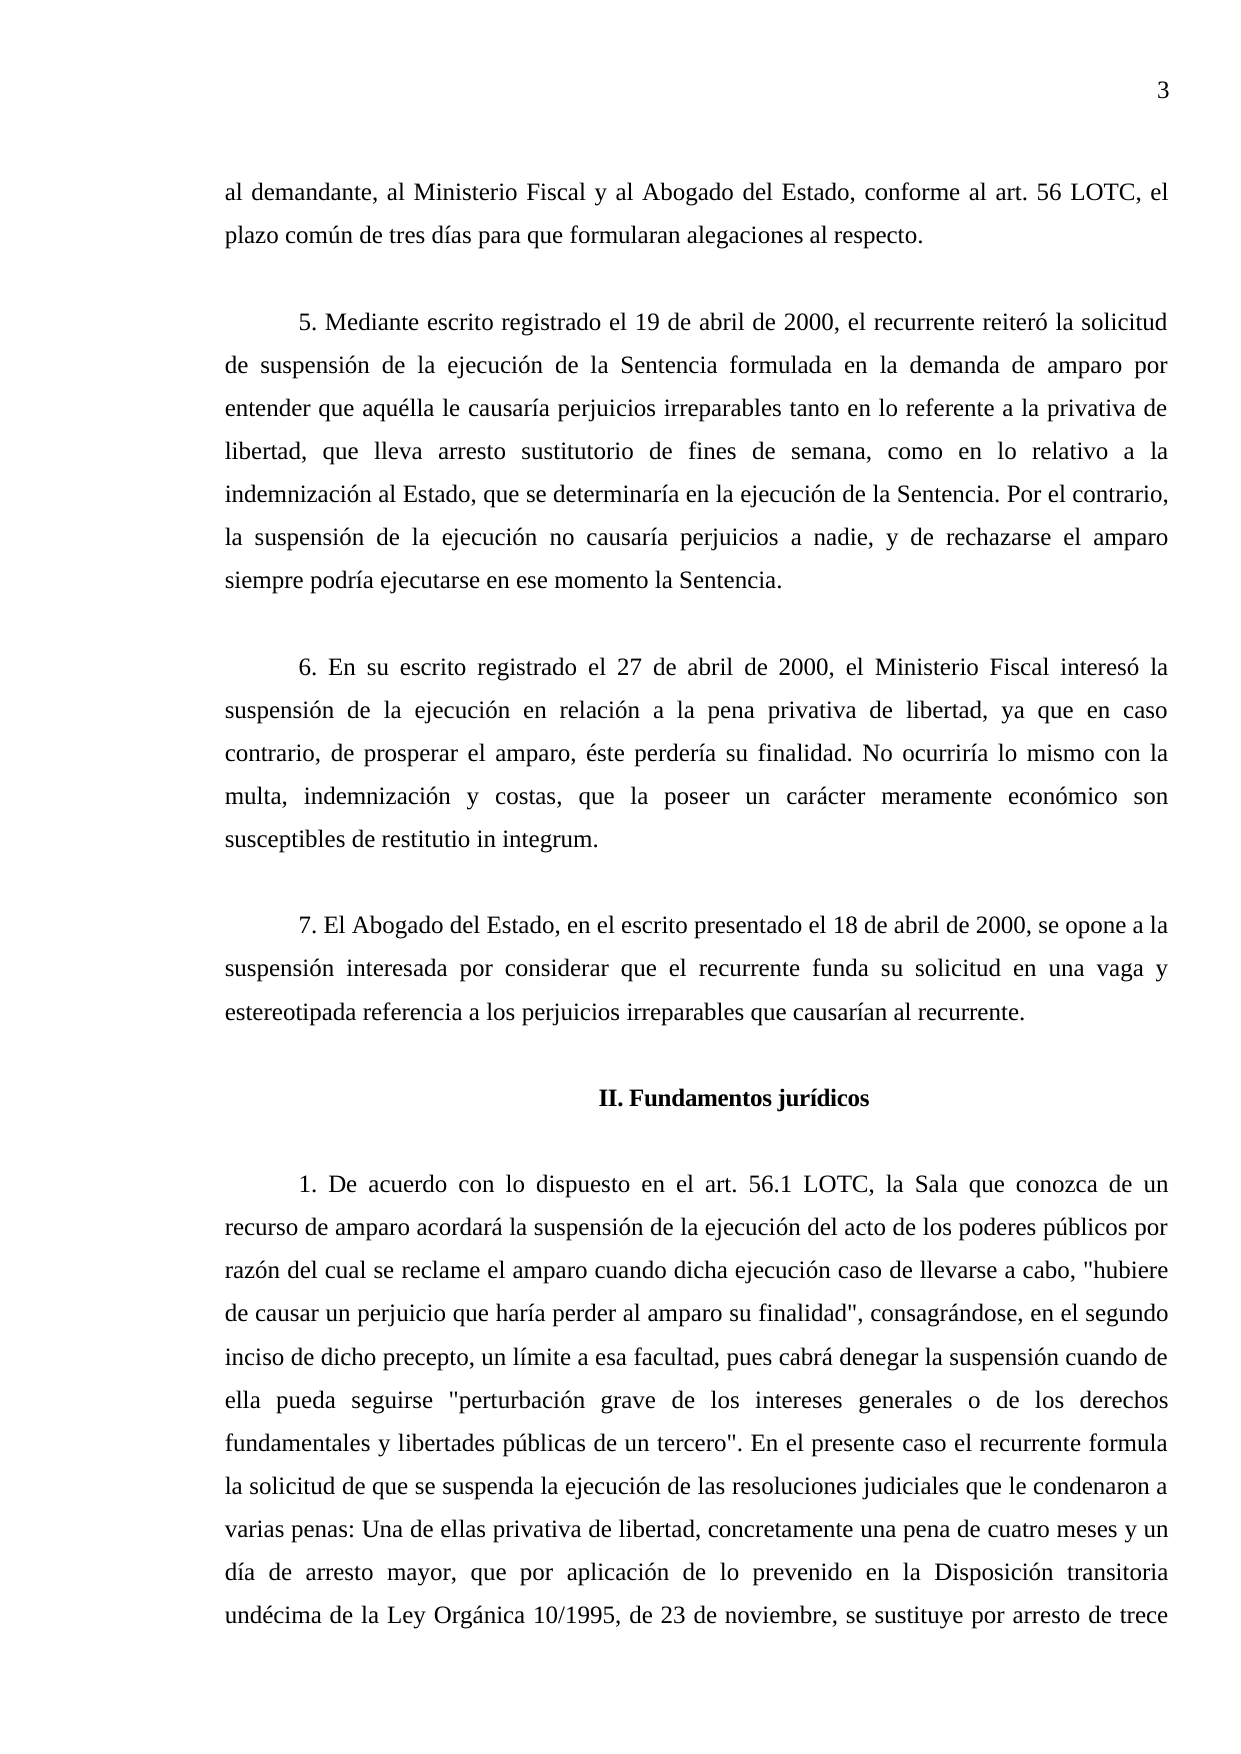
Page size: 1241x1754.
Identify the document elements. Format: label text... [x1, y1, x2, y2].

text 6. En su escrito registrado el 27 de abril de 2000, el Ministerio Fiscal interesó la suspensión de la ejecución en relación a la pena privativa de libertad, ya que en caso contrario, de prosperar el amparo, éste perdería su finalidad. No ocurriría lo mismo con la multa, indemnización y costas, que la poseer un carácter meramente económico son susceptibles de restitutio in integrum. [224, 652, 1169, 853]
text 7. El Abogado del Estado, en el escrito presentado el 18 de abril de 2000, se opone a la suspensión interesada por considerar que el recurrente funda su solicitud en una vaga y estereotipada referencia a los perjuicios irreparables que causarían al recurrente. [224, 910, 1169, 1025]
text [224, 177, 1169, 249]
text 5. Mediante escrito registrado el 19 de abril de 2000, el recurrente reiteró la solicitud de suspensión de la ejecución de la Sentencia formulada en la demanda de amparo por entender que aquélla le causaría perjuicios irreparables tanto en lo referente a la privativa de libertad, que lleva arresto sustitutorio de fines de semana, como en lo relativo a la indemnización al Estado, que se determinaría en la ejecución de la Sentencia. Por el contrario, la suspensión de la ejecución no causaría perjuicios a nadie, y de rechazarse el amparo siempre podría ejecutarse en ese momento la Sentencia. [224, 307, 1169, 594]
subtitle II. Fundamentos jurídicos [224, 1083, 1169, 1112]
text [224, 1169, 1169, 1629]
